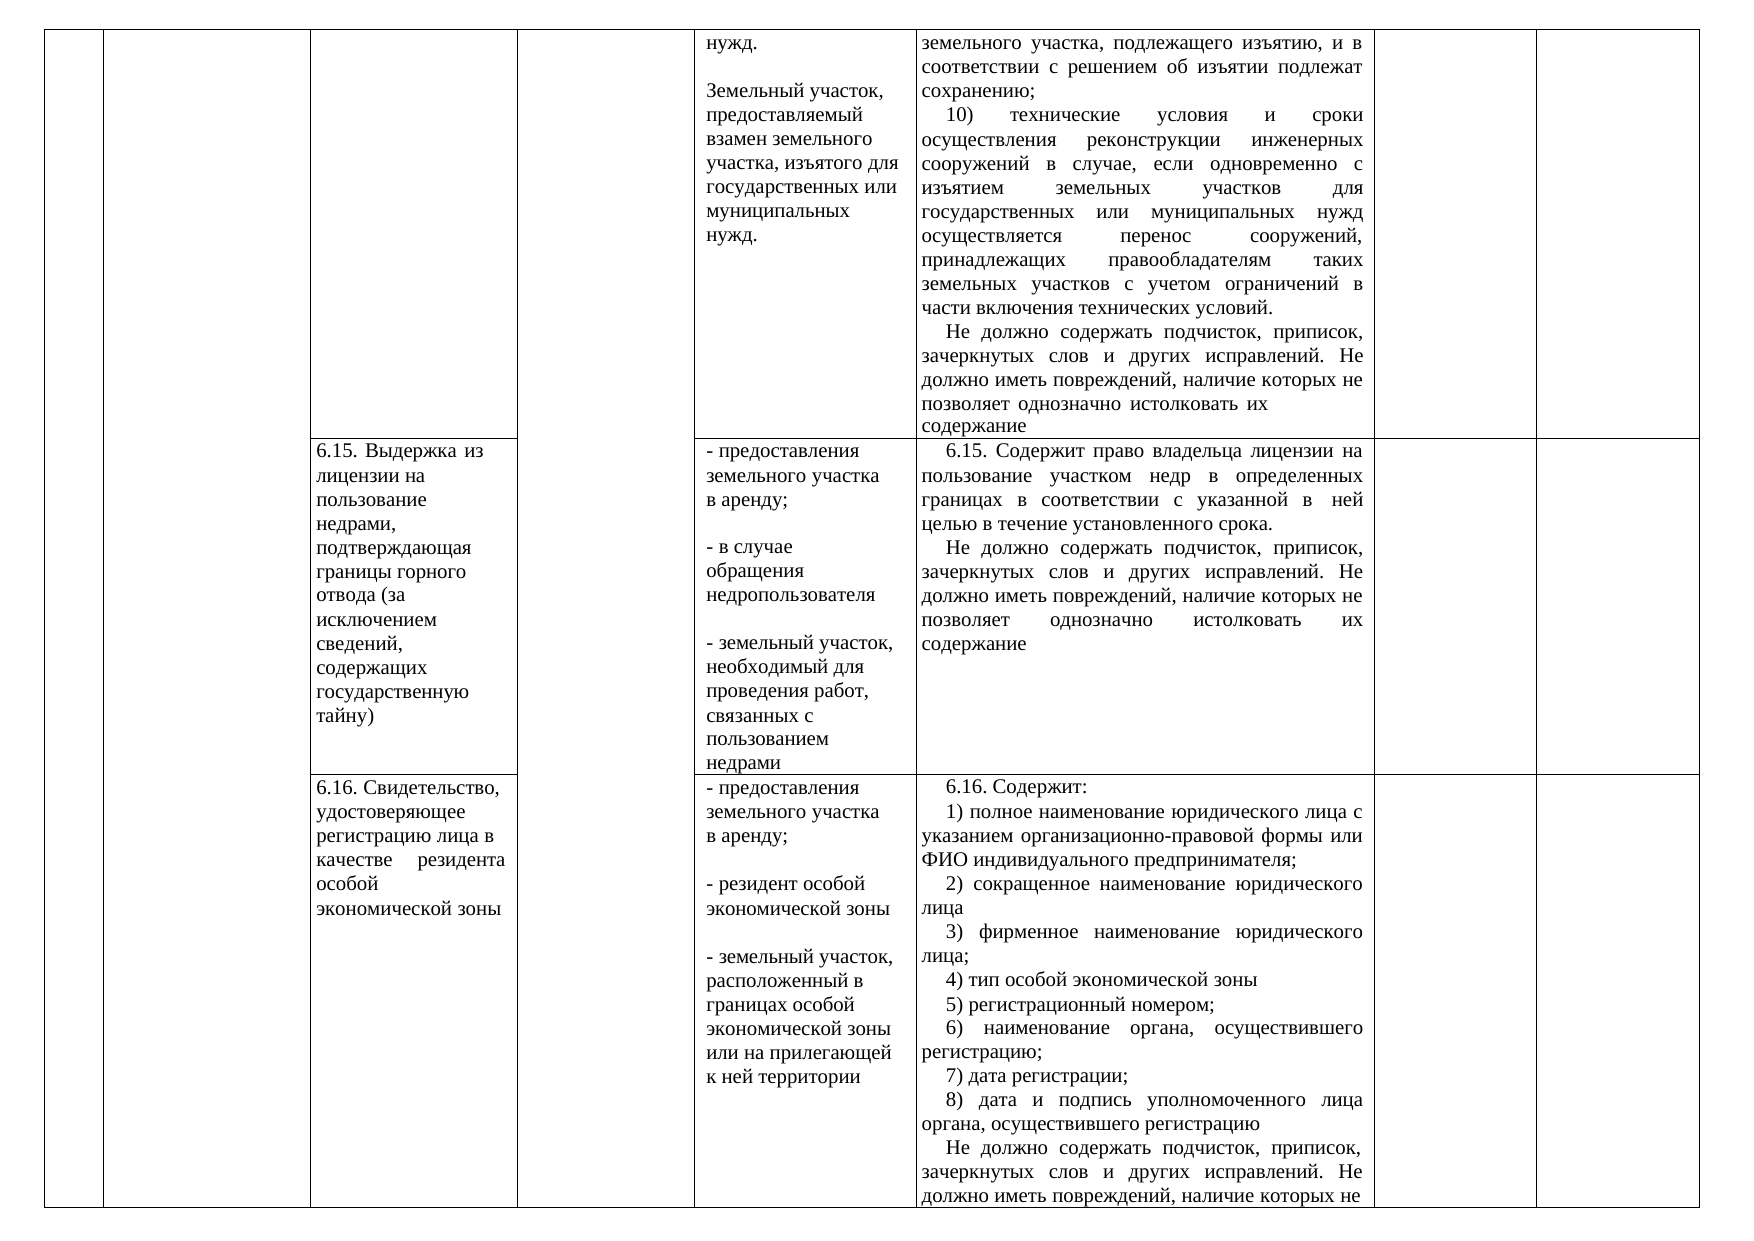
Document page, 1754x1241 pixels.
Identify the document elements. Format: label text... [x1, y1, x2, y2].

table_cell 6.16. Свидетельство, удостоверяющее регистрацию лица в качестве резидента особой экономической зоны [311, 775, 517, 1207]
table_header [104, 30, 310, 1207]
table_cell [1375, 775, 1536, 1207]
table_header [45, 30, 103, 1207]
table_cell [1537, 439, 1699, 774]
table_header [311, 30, 517, 437]
table_cell 6.15. Содержит право владельца лицензии на пользование участком недр в определенных границах в соответствии с указанной в ней целью в течение установленного срока. Не должно содержать подчисток, приписок, зачеркнутых слов и других исправлений. Не должно иметь повреждений, наличие которых не позволяет однозначно истолковать их содержание [917, 439, 1374, 774]
table_cell 6.16. Содержит: полное наименование юридического лица с указанием организационно-правовой формы или ФИО индивидуального предпринимателя; сокращенное наименование юридического лица фирменное наименование юридического лица; тип особой экономической зоны регистрационный номером; наименование органа, осуществившего регистрацию; дата регистрации; дата и подпись уполномоченного лица органа, осуществившего регистрацию Не должно содержать подчисток, приписок, зачеркнутых слов и других исправлений. Не должно иметь повреждений, наличие которых не [917, 775, 1374, 1207]
table_cell [1375, 439, 1536, 774]
table_header [1537, 30, 1699, 437]
table_header [1375, 30, 1536, 437]
table_header земельного участка, подлежащего изъятию, и в соответствии с решением об изъятии подлежат сохранению; 10) технические условия и сроки осуществления реконструкции инженерных сооружений в случае, если одновременно с изъятием земельных участков для государственных или муниципальных нужд осуществляется перенос сооружений, принадлежащих правообладателям таких земельных участков с учетом ограничений в части включения технических условий. Не должно содержать подчисток, приписок, зачеркнутых слов и других исправлений. Не должно иметь повреждений, наличие которых не позволяет однозначно истолковать их содержание [917, 30, 1374, 437]
table_cell 6.15. Выдержка из лицензии на пользование недрами, подтверждающая границы горного отвода (за исключением сведений, содержащих государственную тайну) [311, 439, 517, 774]
table_cell [1537, 775, 1699, 1207]
table_header нужд. Земельный участок, предоставляемый взамен земельного участка, изъятого для государственных или муниципальных нужд. [695, 30, 916, 437]
table_cell предоставления земельного участка в аренду; резидент особой экономической зоны земельный участок, расположенный в границах особой экономической зоны или на прилегающей к ней территории [695, 775, 916, 1207]
table_cell предоставления земельного участка в аренду; в случае обращения недропользователя земельный участок, необходимый для проведения работ, связанных с пользованием недрами [695, 439, 916, 774]
table_header [518, 30, 694, 1207]
